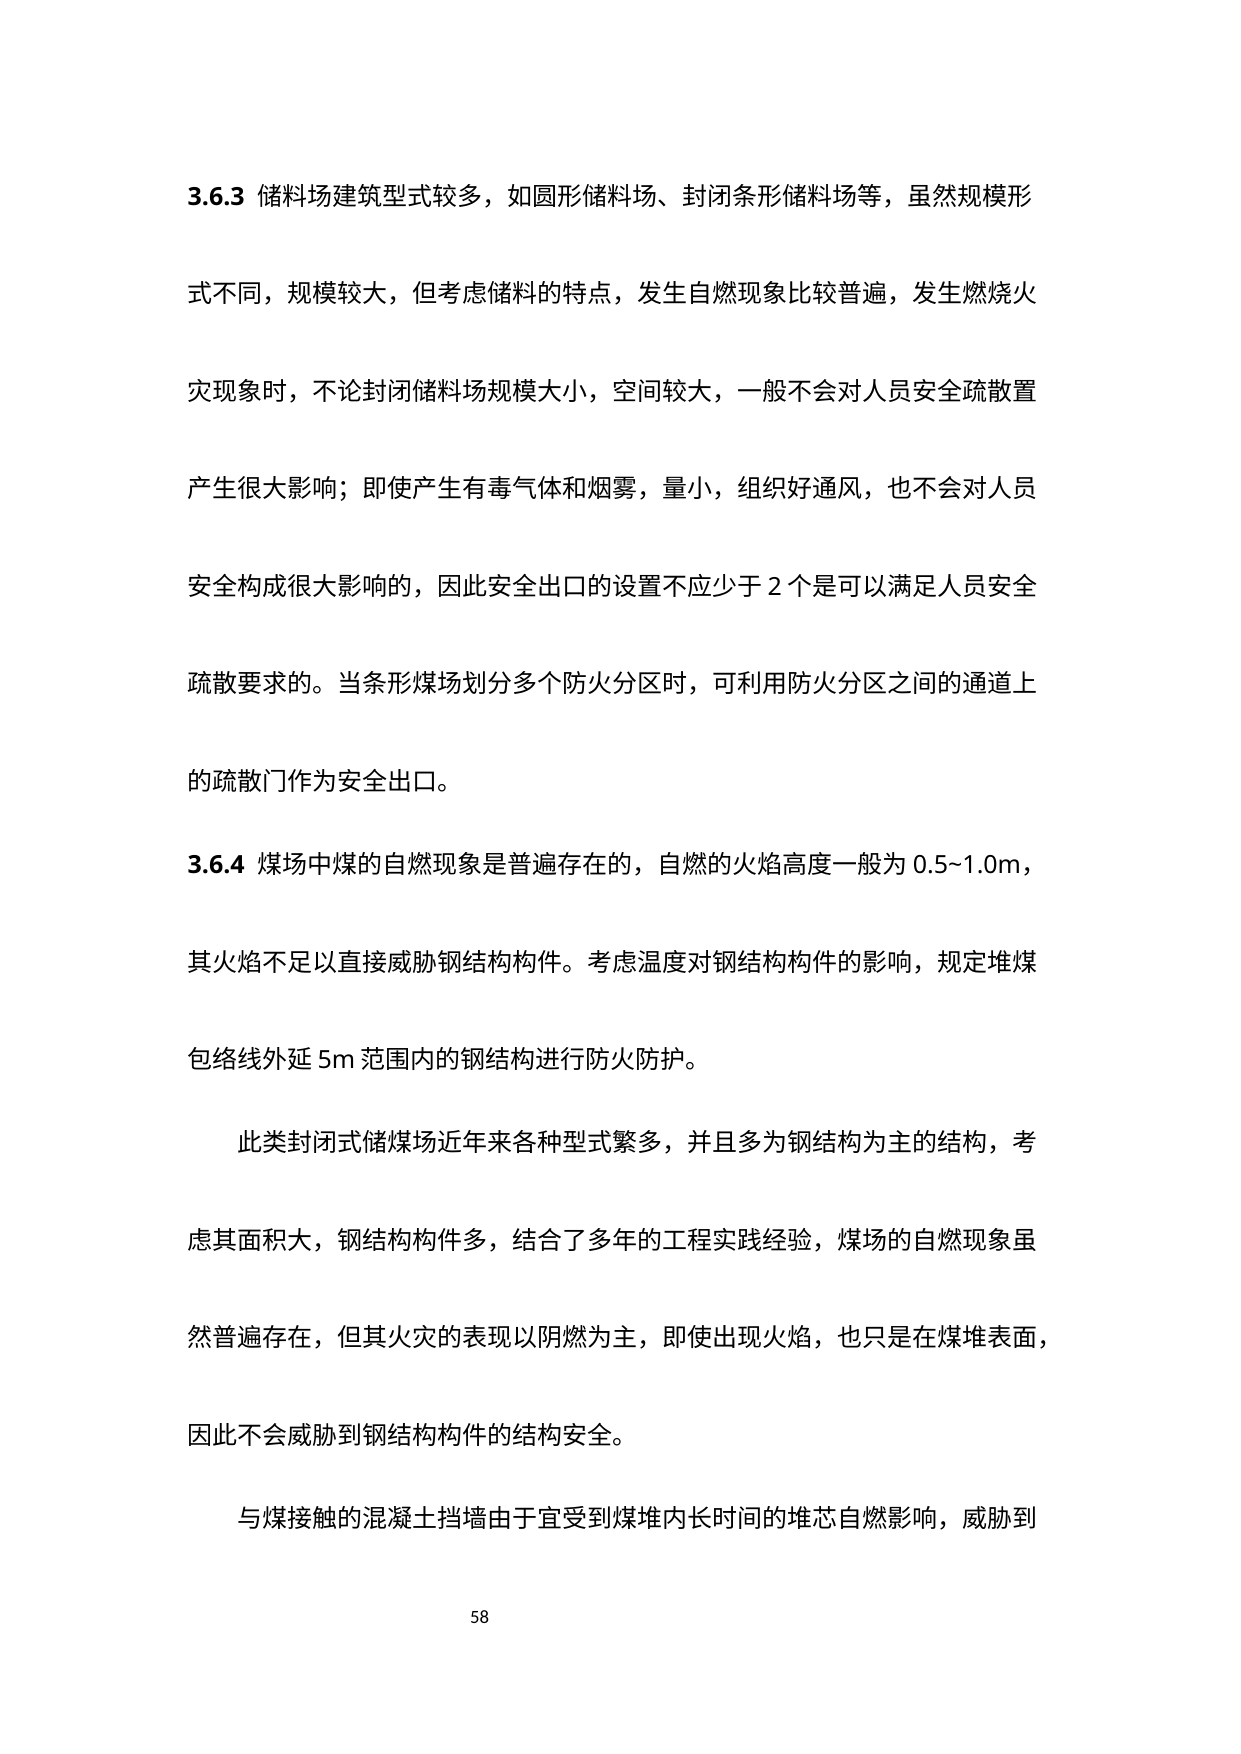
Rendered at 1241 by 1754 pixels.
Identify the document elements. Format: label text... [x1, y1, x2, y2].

text 3.6.4 煤场中煤的自燃现象是普遍存在的，自燃的火焰高度一般为0.5~1.0m，其火焰不足以直接威胁钢结构构件。考虑温度对钢结构构件的影响，规定堆煤包络线外延5m范围内的钢结构进行防火防护。 [187, 830, 1053, 1090]
text 3.6.3 储料场建筑型式较多，如圆形储料场、封闭条形储料场等，虽然规模形式不同，规模较大，但考虑储料的特点，发生自燃现象比较普遍，发生燃烧火灾现象时，不论封闭储料场规模大小，空间较大，一般不会对人员安全疏散置产生很大影响；即使产生有毒气体和烟雾，量小，组织好通风，也不会对人员安全构成很大影响的，因此安全出口的设置不应少于2个是可以满足人员安全疏散要求的。当条形煤场划分多个防火分区时，可利用防火分区之间的通道上的疏散门作为安全出口。 [187, 162, 1053, 812]
text 此类封闭式储煤场近年来各种型式繁多，并且多为钢结构为主的结构，考虑其面积大，钢结构构件多，结合了多年的工程实践经验，煤场的自燃现象虽然普遍存在，但其火灾的表现以阴燃为主，即使出现火焰，也只是在煤堆表面，因此不会威胁到钢结构构件的结构安全。 [187, 1108, 1053, 1466]
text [187, 1484, 1053, 1549]
